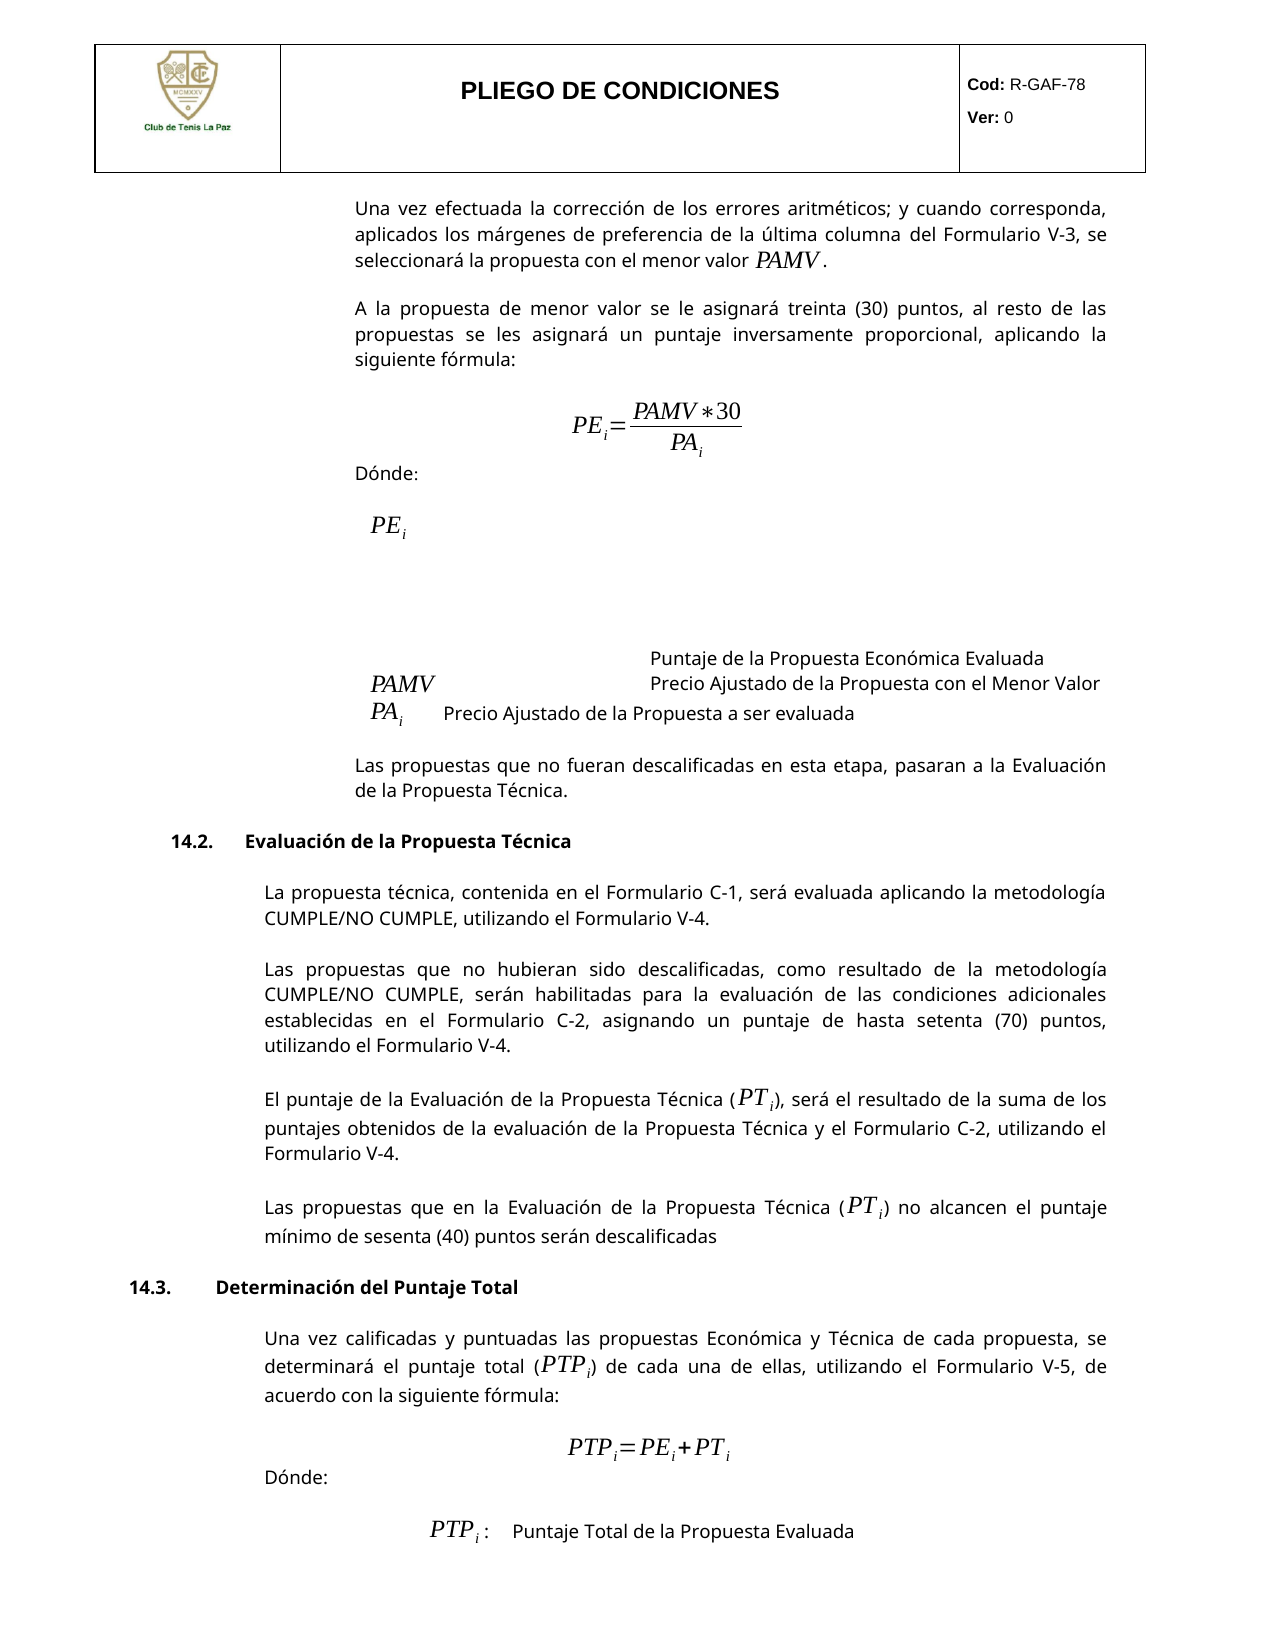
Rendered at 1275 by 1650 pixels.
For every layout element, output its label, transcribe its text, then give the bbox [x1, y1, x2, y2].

list Dónde: [264, 1464, 1107, 1490]
list El puntaje de la Evaluación de la Propuesta Técnica (), será el resultado de la suma de los puntajes obtenidos de la evaluación de la Propuesta Técnica y el Formulario C-2, utilizando el Formulario V-4. [264, 1084, 1107, 1166]
text Precio Ajustado de la Propuesta con el Menor Valor [369, 670, 1107, 698]
text Puntaje de la Propuesta Económica Evaluada [369, 511, 1107, 670]
text Precio Ajustado de la Propuesta a ser evaluada [369, 698, 1107, 729]
list Las propuestas que no fueran descalificadas en esta etapa, pasaran a la Evaluación de la Propuesta Técnica. [354, 752, 1107, 803]
list Una vez calificadas y puntuadas las propuestas Económica y Técnica de cada propuesta, se determinará el puntaje total () de cada una de ellas, utilizando el Formulario V-5, de acuerdo con la siguiente fórmula: [264, 1325, 1107, 1408]
list Dónde: [354, 460, 1107, 486]
picture [142, 45, 233, 136]
text : Puntaje Total de la Propuesta Evaluada [325, 1516, 1107, 1547]
list Las propuestas que en la Evaluación de la Propuesta Técnica () no alcancen el puntaje mínimo de sesenta (40) puntos serán descalificadas [264, 1192, 1107, 1249]
list Una vez efectuada la corrección de los errores aritméticos; y cuando corresponda, aplicados los márgenes de preferencia de la última columna del Formulario V-3, se seleccionará la propuesta con el menor valor . [354, 195, 1107, 274]
list Determinación del Puntaje Total [128, 1274, 1107, 1300]
list Las propuestas que no hubieran sido descalificadas, como resultado de la metodología CUMPLE/NO CUMPLE, serán habilitadas para la evaluación de las condiciones adicionales establecidas en el Formulario C-2, asignando un puntaje de hasta setenta (70) puntos, utilizando el Formulario V-4. [264, 956, 1107, 1058]
list La propuesta técnica, contenida en el Formulario C-1, será evaluada aplicando la metodología CUMPLE/NO CUMPLE, utilizando el Formulario V-4. [264, 880, 1107, 931]
list A la propuesta de menor valor se le asignará treinta (30) puntos, al resto de las propuestas se les asignará un puntaje inversamente proporcional, aplicando la siguiente fórmula: [354, 296, 1107, 372]
list Evaluación de la Propuesta Técnica [170, 829, 1107, 854]
